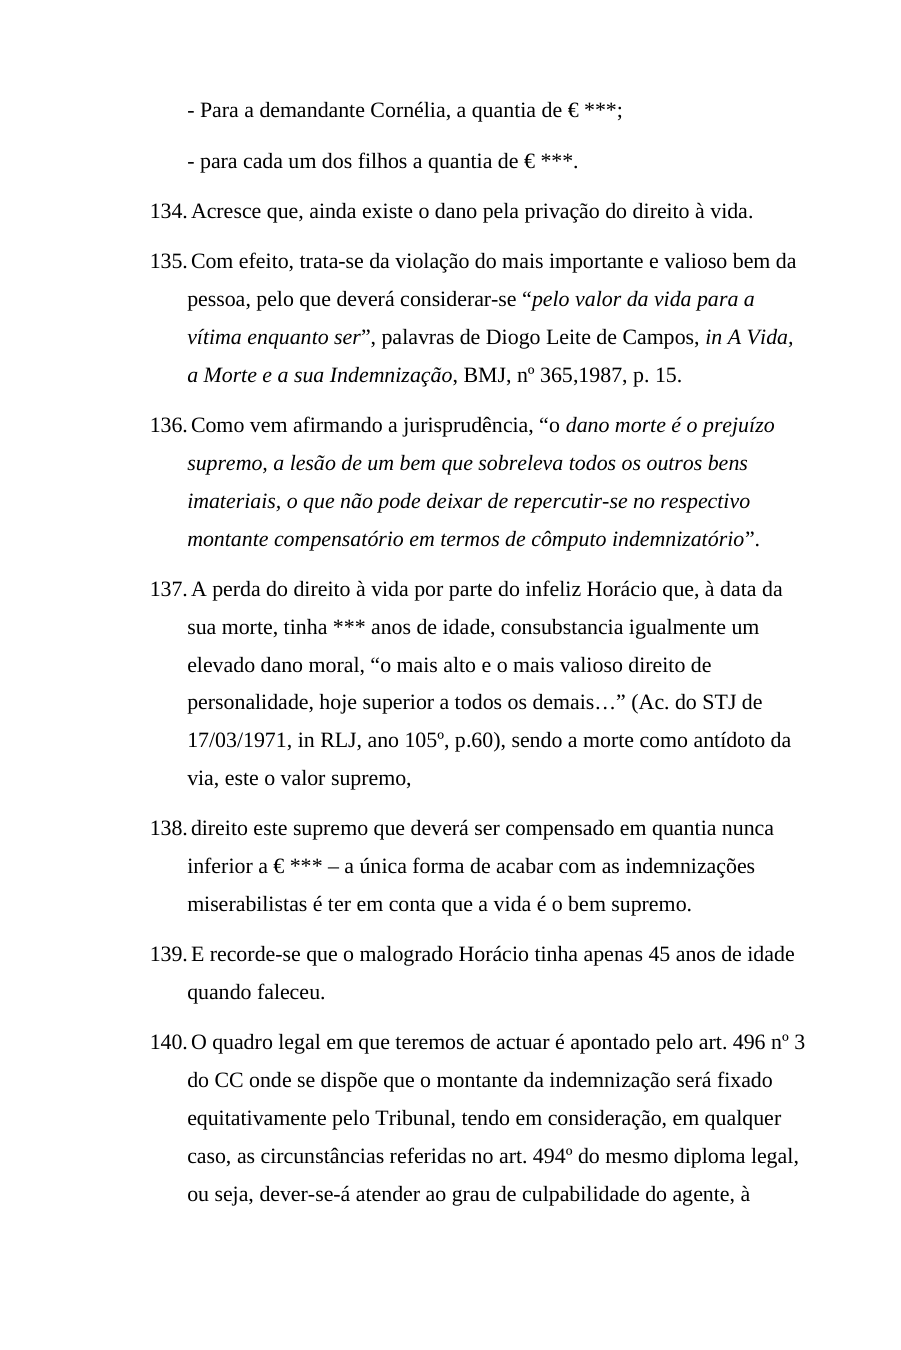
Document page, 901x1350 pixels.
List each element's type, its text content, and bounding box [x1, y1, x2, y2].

list Como vem afirmando a jurisprudência, “o dano morte é o prejuízo supremo, a lesão de um bem que sobreleva todos os outros bens imateriais, o que não pode deixar de repercutir-se no respectivo montante compensatório em termos de cômputo indemnizatório”. [149, 412, 810, 551]
list direito este supremo que deverá ser compensado em quantia nunca inferior a € *** – a única forma de acabar com as indemnizações miserabilistas é ter em conta que a vida é o bem supremo. [149, 815, 810, 916]
list Acresce que, ainda existe o dano pela privação do direito à vida. [149, 198, 810, 223]
list - para cada um dos filhos a quantia de € ***. [187, 148, 810, 173]
list Com efeito, trata-se da violação do mais importante e valioso bem da pessoa, pelo que deverá considerar-se “pelo valor da vida para a vítima enquanto ser”, palavras de Diogo Leite de Campos, in A Vida, a Morte e a sua Indemnização, BMJ, nº 365,1987, p. 15. [149, 248, 810, 387]
list A perda do direito à vida por parte do infeliz Horácio que, à data da sua morte, tinha *** anos de idade, consubstancia igualmente um elevado dano moral, “o mais alto e o mais valioso direito de personalidade, hoje superior a todos os demais…” (Ac. do STJ de 17/03/1971, in RLJ, ano 105º, p.60), sendo a morte como antídoto da via, este o valor supremo, [149, 576, 810, 790]
list - Para a demandante Cornélia, a quantia de € ***; [187, 97, 810, 123]
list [149, 1029, 810, 1206]
list E recorde-se que o malogrado Horácio tinha apenas 45 anos de idade quando faleceu. [149, 941, 810, 1004]
